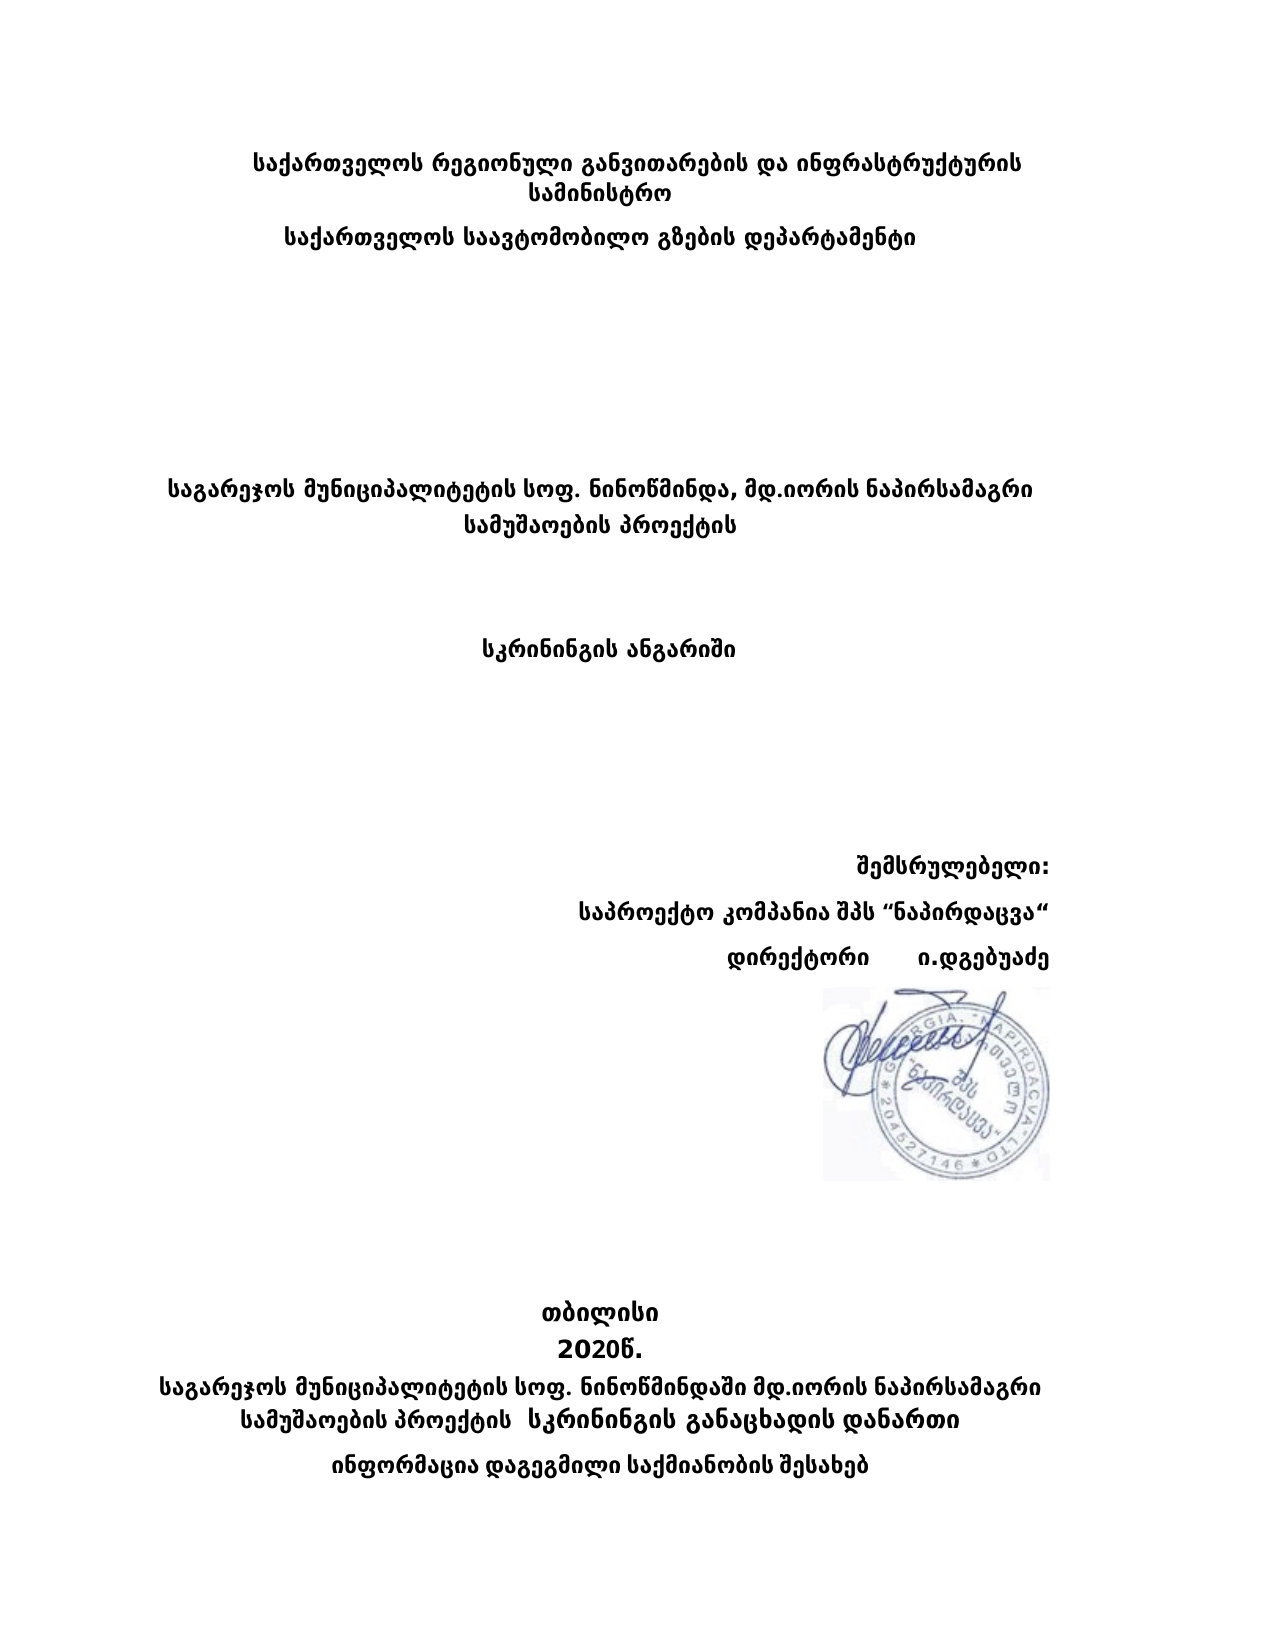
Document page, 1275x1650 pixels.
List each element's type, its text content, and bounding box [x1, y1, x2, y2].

text საქართველოს საავტომობილო გზების დეპარტამენტი [150, 224, 1050, 250]
text საპროექტო კომპანია შპს “ნაპირდაცვა“ [150, 896, 1050, 927]
text საგარეჯოს მუნიციპალიტეტის სოფ. ნინოწმინდა, მდ.იორის ნაპირსამაგრი [150, 473, 1050, 504]
text სამუშაოების პროექტის [150, 509, 1050, 540]
text 2020წ. [150, 1332, 1050, 1366]
text სკრინინგის ანგარიში [150, 637, 1050, 663]
text ინფორმაცია დაგეგმილი საქმიანობის შესახებ [150, 1449, 1050, 1480]
text დირექტორი ი.დგებუაძე [150, 944, 1050, 971]
text თბილისი [150, 1298, 1050, 1327]
text საგარეჯოს მუნიციპალიტეტის სოფ. ნინოწმინდაში მდ.იორის ნაპირსამაგრი სამუშაოების პროექტის სკრინინგის განაცხადის დანართი [150, 1371, 1050, 1436]
text საქართველოს რეგიონული განვითარების და ინფრასტრუქტურის სამინისტრო [150, 150, 1050, 207]
picture [823, 987, 1050, 1181]
text შემსრულებელი: [150, 853, 1050, 880]
